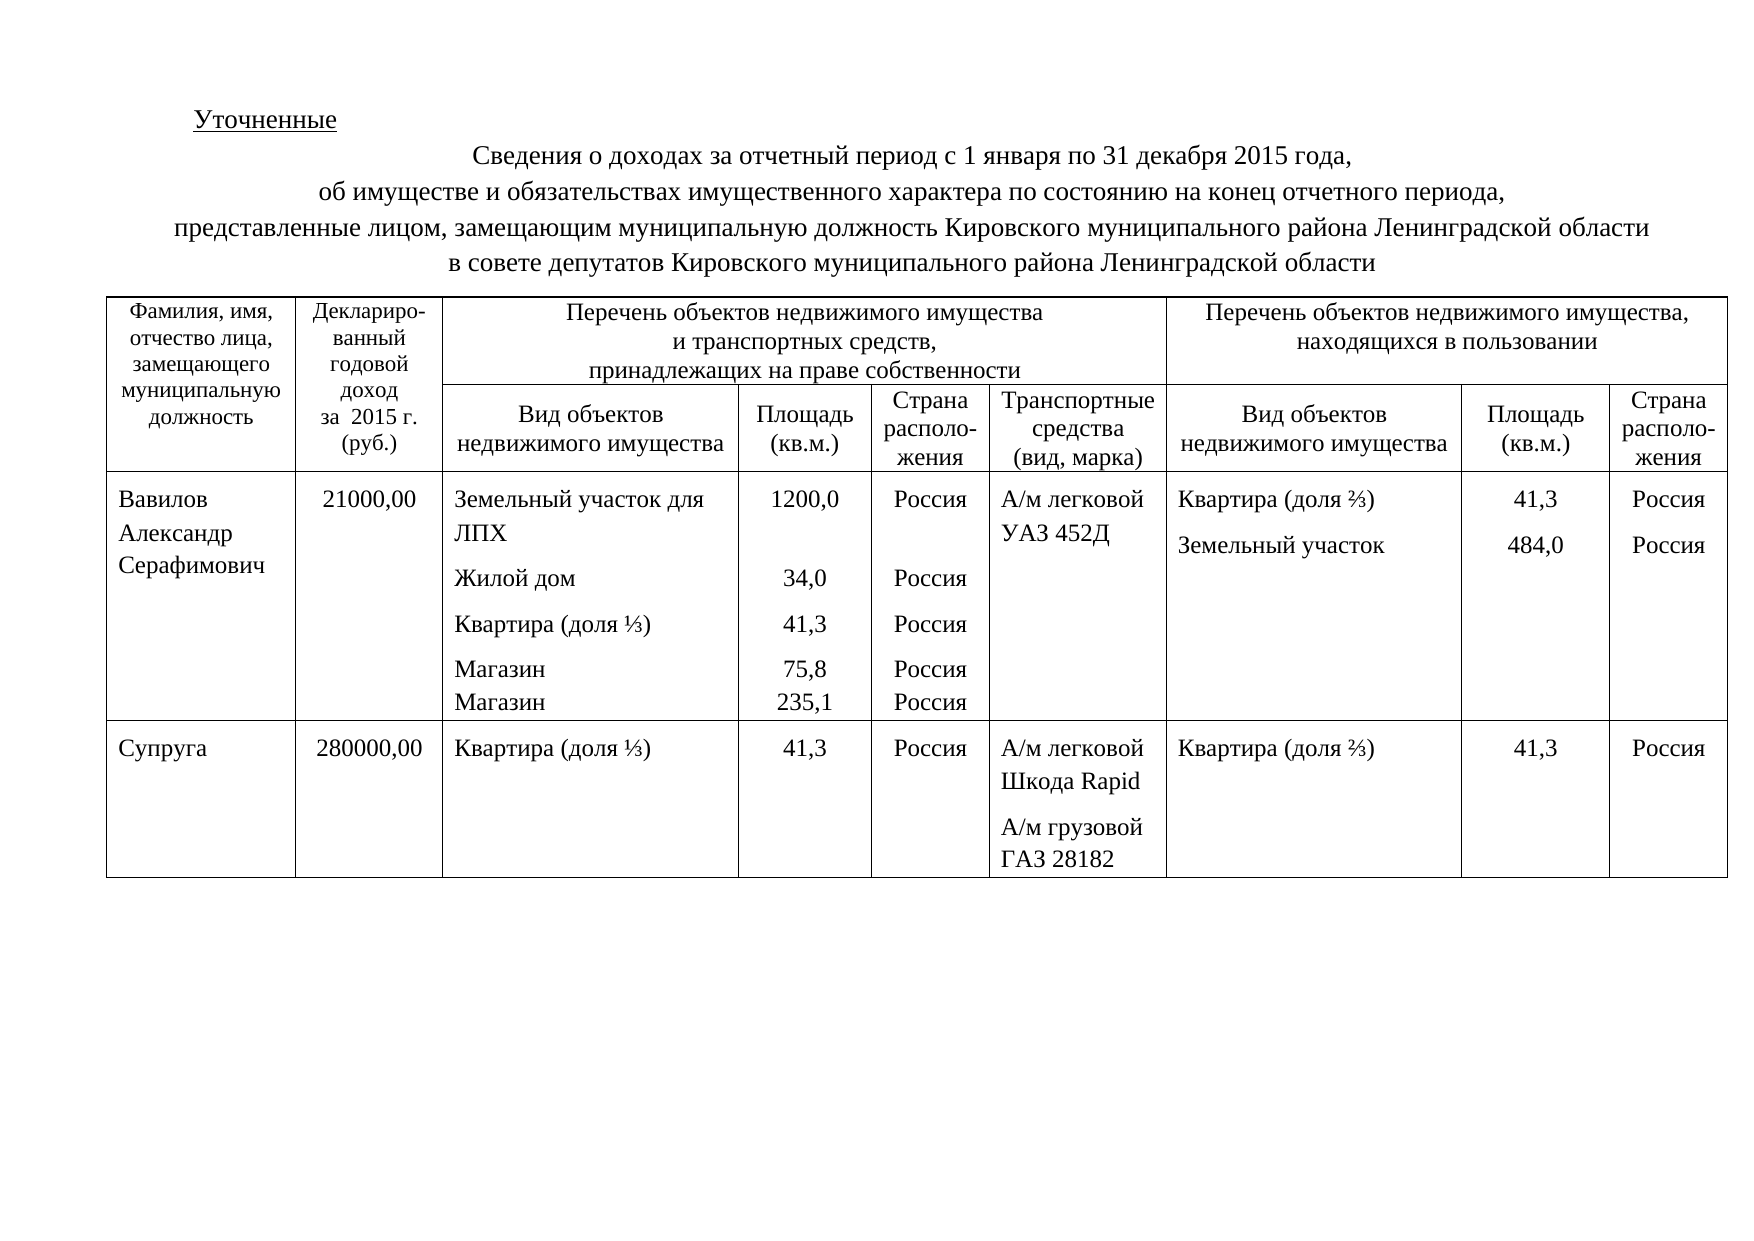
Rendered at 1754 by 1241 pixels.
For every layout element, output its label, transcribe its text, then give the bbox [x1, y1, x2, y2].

text в совете депутатов Кировского муниципального района Ленинградской области [118, 246, 1707, 277]
table_cell Россия Россия Россия Россия Россия [872, 472, 989, 719]
table_cell 41,3 [1462, 721, 1609, 877]
table_cell Супруга [107, 721, 295, 877]
table_cell 1200,0 34,0 41,3 75,8 235,1 [739, 472, 871, 719]
table_cell Вид объектов недвижимого имущества [443, 385, 738, 471]
table_cell Площадь (кв.м.) [1462, 385, 1609, 471]
table_header Перечень объектов недвижимого имущества и транспортных средств, принадлежащих на праве собственности [443, 298, 1166, 384]
table_header Перечень объектов недвижимого имущества, находящихся в пользовании [1167, 298, 1727, 384]
table_cell Земельный участок для ЛПХ Жилой дом Квартира (доля ⅓) Магазин Магазин [443, 472, 738, 719]
table_cell Транспортные средства (вид, марка) [990, 385, 1166, 471]
table_cell А/м легковой Шкода Rapid А/м грузовой ГАЗ 28182 [990, 721, 1166, 877]
table_cell Квартира (доля ⅓) [443, 721, 738, 877]
text представленные лицом, замещающим муниципальную должность Кировского муниципального района Ленинградской области [118, 211, 1707, 242]
table_header Деклариро- ванный годовой доход за 2015 г. (руб.) [296, 298, 442, 471]
table_cell Площадь (кв.м.) [739, 385, 871, 471]
text Сведения о доходах за отчетный период с 1 января по 31 декабря 2015 года, [118, 139, 1707, 170]
table_cell 280000,00 [296, 721, 442, 877]
table_cell Россия Россия [1610, 472, 1727, 719]
table_header Фамилия, имя, отчество лица, замещающего муниципальную должность [107, 298, 295, 471]
table_cell Россия [1610, 721, 1727, 877]
text Уточненные [118, 103, 1707, 134]
text об имуществе и обязательствах имущественного характера по состоянию на конец отчетного периода, [118, 175, 1707, 206]
table_cell А/м легковой УАЗ 452Д [990, 472, 1166, 719]
table_cell Страна располо-жения [872, 385, 989, 471]
table_cell 21000,00 [296, 472, 442, 719]
table_cell Россия [872, 721, 989, 877]
table_cell Страна располо-жения [1610, 385, 1727, 471]
table_cell 41,3 [739, 721, 871, 877]
table_cell Квартира (доля ⅔) [1167, 721, 1461, 877]
table_cell Квартира (доля ⅔) Земельный участок [1167, 472, 1461, 719]
table_cell 41,3 484,0 [1462, 472, 1609, 719]
table_cell Вавилов Александр Серафимович [107, 472, 295, 719]
table_cell Вид объектов недвижимого имущества [1167, 385, 1461, 471]
